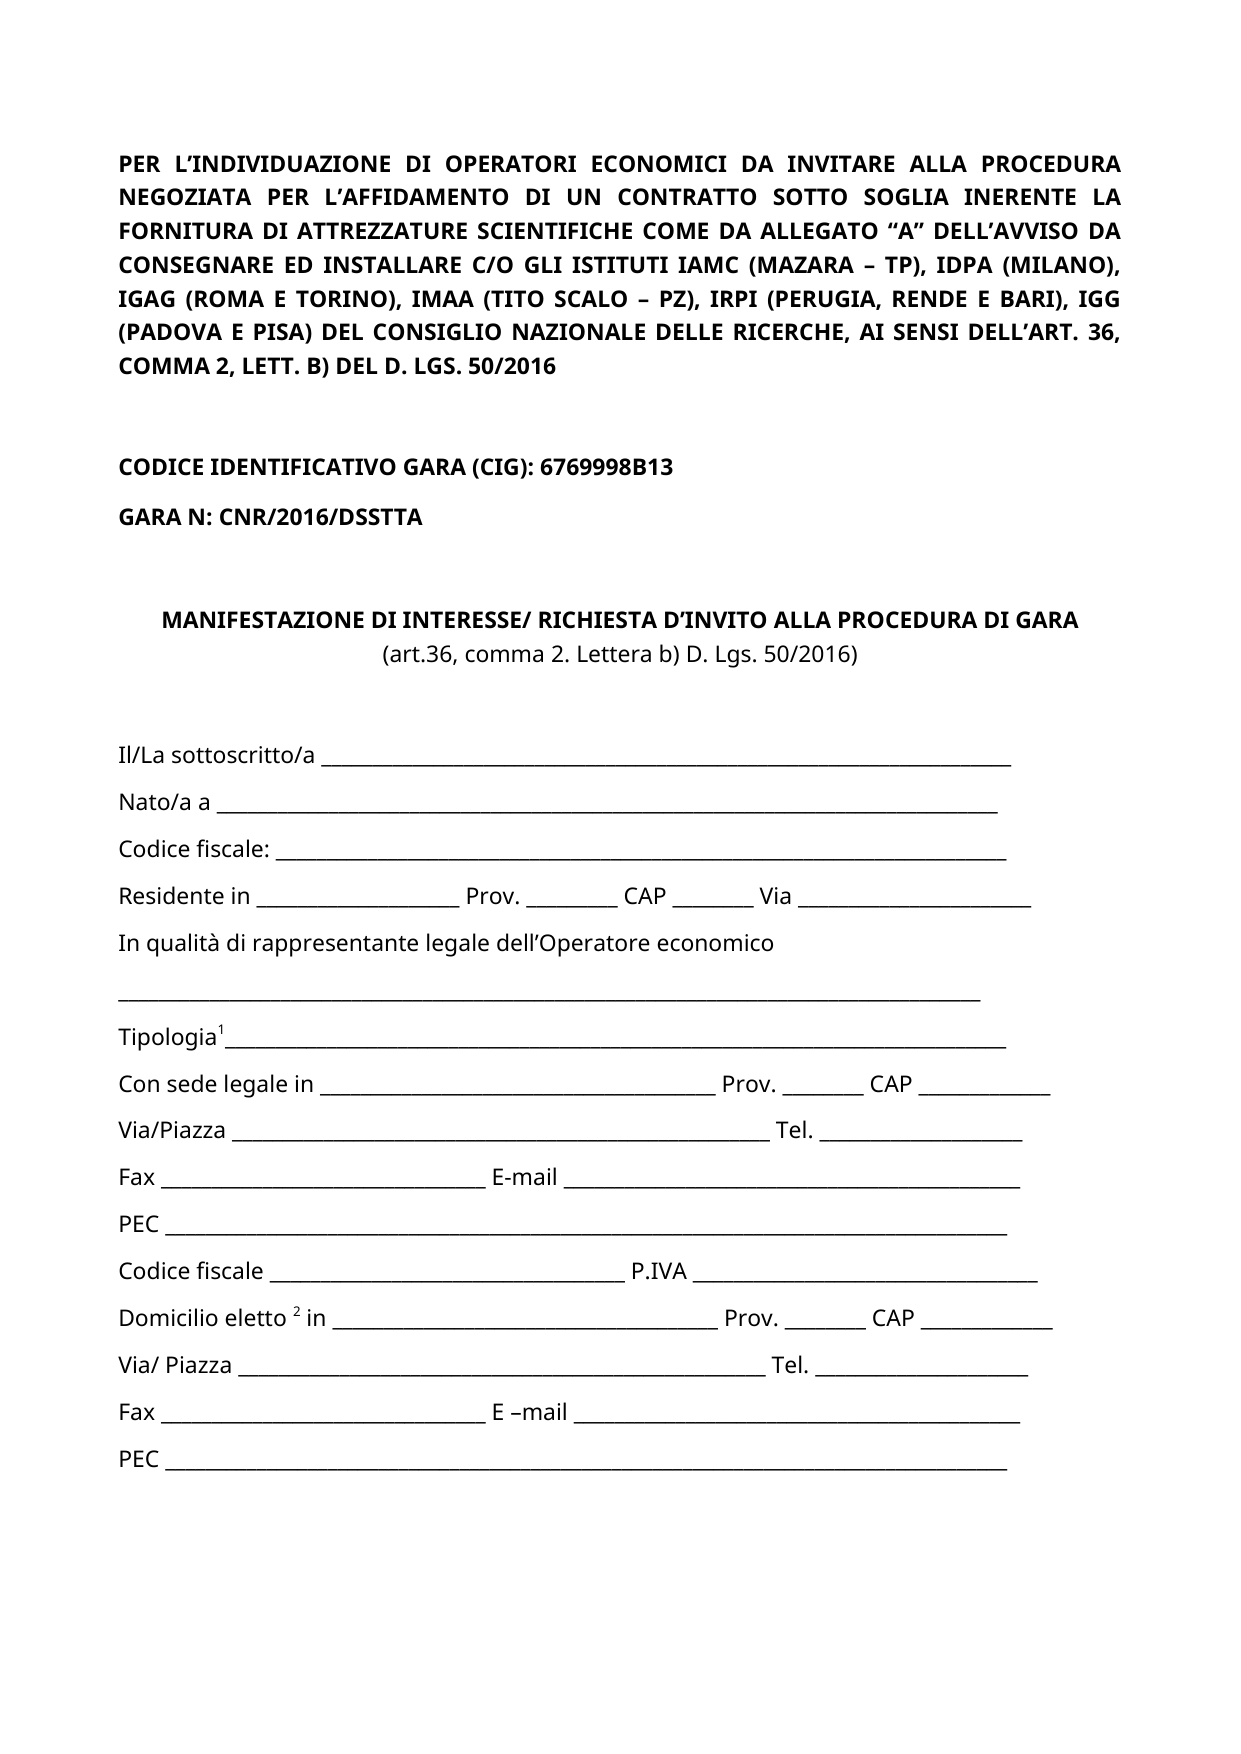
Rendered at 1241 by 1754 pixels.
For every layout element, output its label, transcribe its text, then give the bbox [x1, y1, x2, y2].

text GARA N: CNR/2016/DSSTTA [118, 501, 1122, 533]
text Residente in ____________________ Prov. _________ CAP ________ Via _______________________ [118, 880, 1122, 911]
text MANIFESTAZIONE DI INTERESSE/ RICHIESTA D’INVITO ALLA PROCEDURA DI GARA [118, 604, 1122, 636]
text Via/Piazza _____________________________________________________ Tel. ____________________ [118, 1114, 1122, 1146]
text Via/ Piazza ____________________________________________________ Tel. _____________________ [118, 1349, 1122, 1380]
text Fax ________________________________ E-mail _____________________________________________ [118, 1161, 1122, 1192]
text Con sede legale in _______________________________________ Prov. ________ CAP _____________ [118, 1067, 1122, 1099]
text PEC ___________________________________________________________________________________ [118, 1442, 1122, 1474]
text PER L’INDIVIDUAZIONE DI OPERATORI ECONOMICI DA INVITARE ALLA PROCEDURA NEGOZIATA PER L’AFFIDAMENTO DI UN CONTRATTO SOTTO SOGLIA INERENTE LA FORNITURA DI ATTREZZATURE SCIENTIFICHE COME DA ALLEGATO “A” DELL’AVVISO DA CONSEGNARE ED INSTALLARE C/O GLI ISTITUTI IAMC (MAZARA – TP), IDPA (MILANO), IGAG (ROMA E TORINO), IMAA (TITO SCALO – PZ), IRPI (PERUGIA, RENDE E BARI), IGG (PADOVA E PISA) DEL CONSIGLIO NAZIONALE DELLE RICERCHE, AI SENSI DELL’ART. 36, COMMA 2, LETT. B) DEL D. LGS. 50/2016 [118, 148, 1122, 381]
text Il/La sottoscritto/a ____________________________________________________________________ [118, 739, 1122, 771]
text Domicilio eletto 2 in ______________________________________ Prov. ________ CAP _____________ [118, 1302, 1122, 1333]
text Fax ________________________________ E –mail ____________________________________________ [118, 1396, 1122, 1427]
text _____________________________________________________________________________________ [118, 974, 1122, 1005]
text Codice fiscale: ________________________________________________________________________ [118, 833, 1122, 864]
text PEC ___________________________________________________________________________________ [118, 1208, 1122, 1239]
text Codice fiscale ___________________________________ P.IVA __________________________________ [118, 1255, 1122, 1286]
text Tipologia1_____________________________________________________________________________ [118, 1021, 1122, 1052]
text (art.36, comma 2. Lettera b) D. Lgs. 50/2016) [118, 638, 1122, 669]
text Nato/a a _____________________________________________________________________________ [118, 786, 1122, 817]
text CODICE IDENTIFICATIVO GARA (CIG): 6769998B13 [118, 451, 1122, 482]
text In qualità di rappresentante legale dell’Operatore economico [118, 927, 1122, 958]
